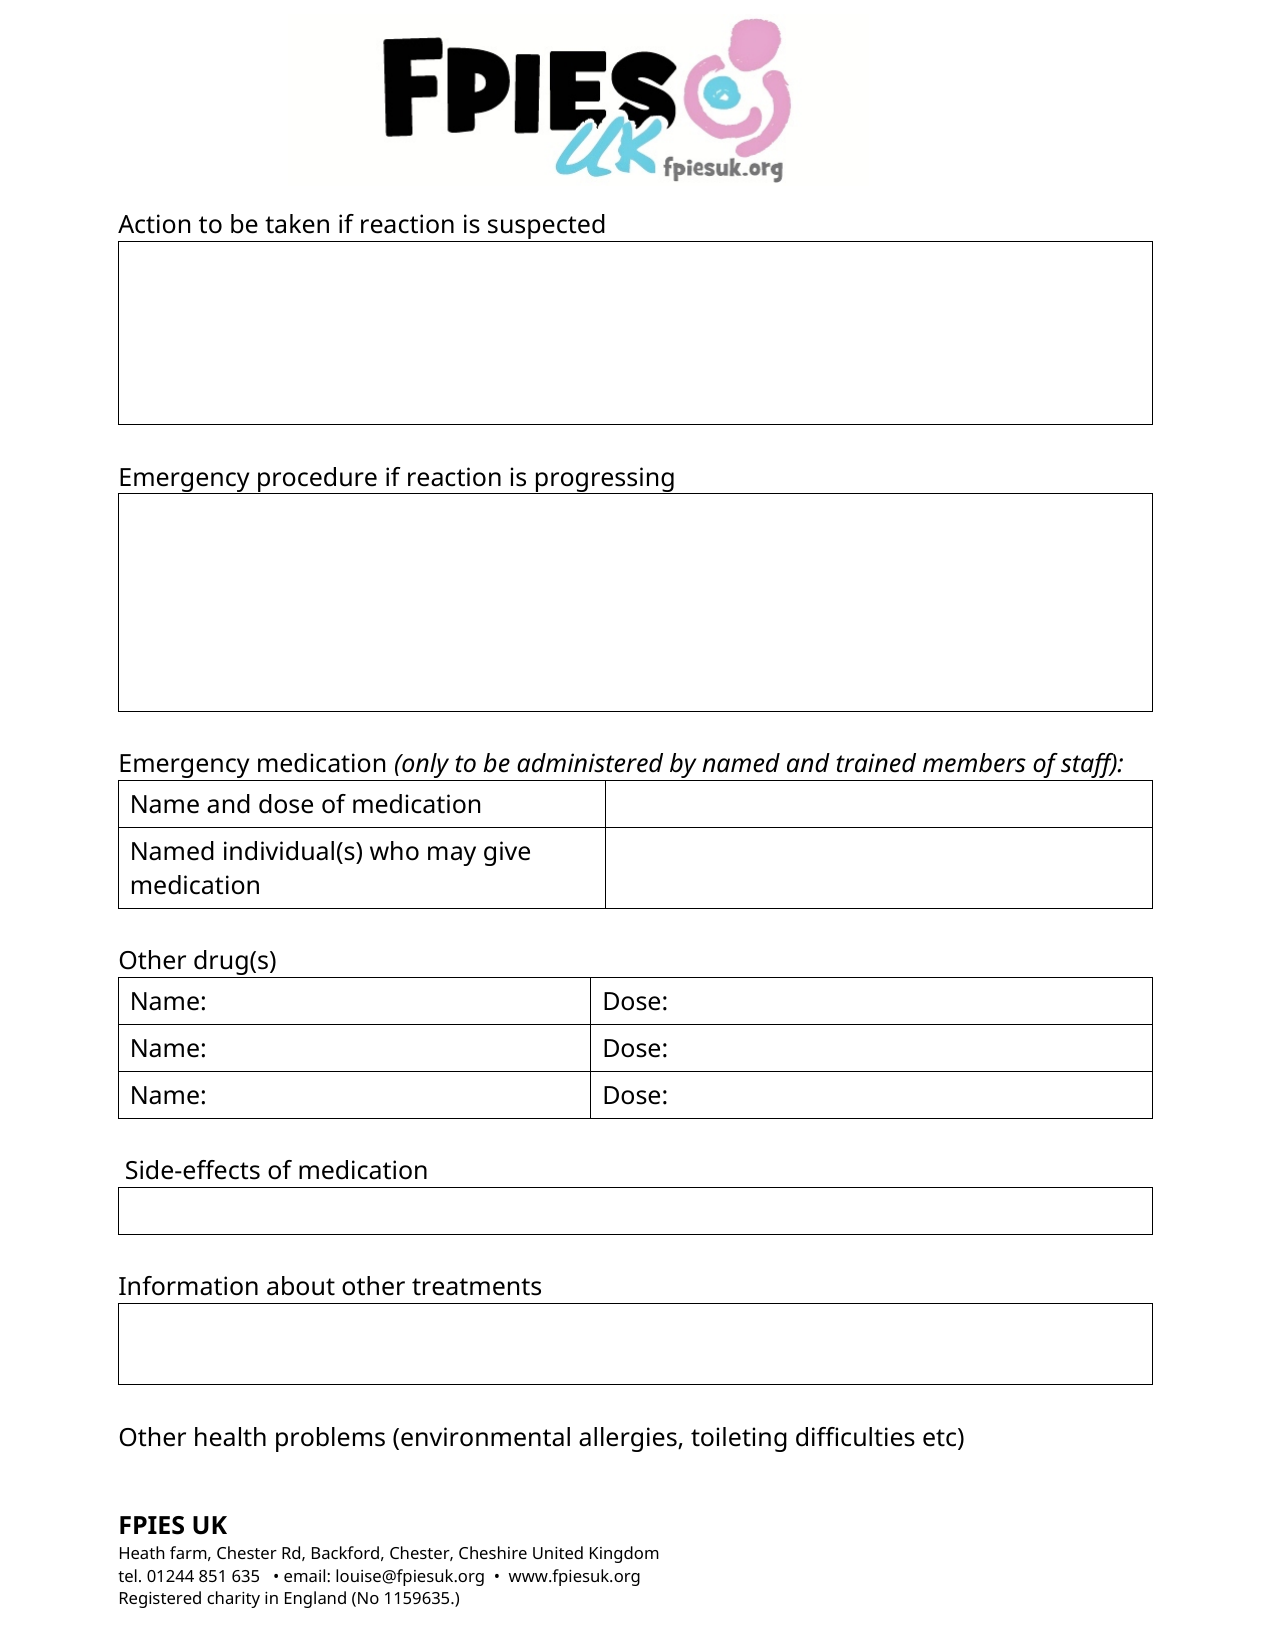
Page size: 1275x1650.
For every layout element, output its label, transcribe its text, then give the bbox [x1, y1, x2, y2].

table_cell Named individual(s) who may give medication [119, 828, 605, 908]
table_header Name and dose of medication [119, 781, 605, 827]
table_cell Name: [119, 1072, 590, 1118]
table_header [606, 781, 1152, 827]
table_header [119, 1188, 1152, 1234]
text Emergency medication (only to be administered by named and trained members of staff): [118, 746, 1157, 780]
text Information about other treatments [118, 1269, 1157, 1303]
picture [288, 14, 869, 186]
table_header [119, 242, 1152, 424]
text Emergency procedure if reaction is progressing [118, 459, 1157, 493]
table_header Name: [119, 978, 590, 1024]
table_cell [606, 828, 1152, 908]
table_cell Dose: [591, 1025, 1152, 1071]
text Other drug(s) [118, 943, 1157, 977]
text Action to be taken if reaction is suspected [118, 207, 1157, 241]
table_header [119, 1304, 1152, 1384]
table_cell Name: [119, 1025, 590, 1071]
table_header Dose: [591, 978, 1152, 1024]
text Other health problems (environmental allergies, toileting difficulties etc) [118, 1419, 1157, 1453]
table_cell Dose: [591, 1072, 1152, 1118]
text Side-effects of medication [118, 1153, 1157, 1187]
table_header [119, 494, 1152, 711]
